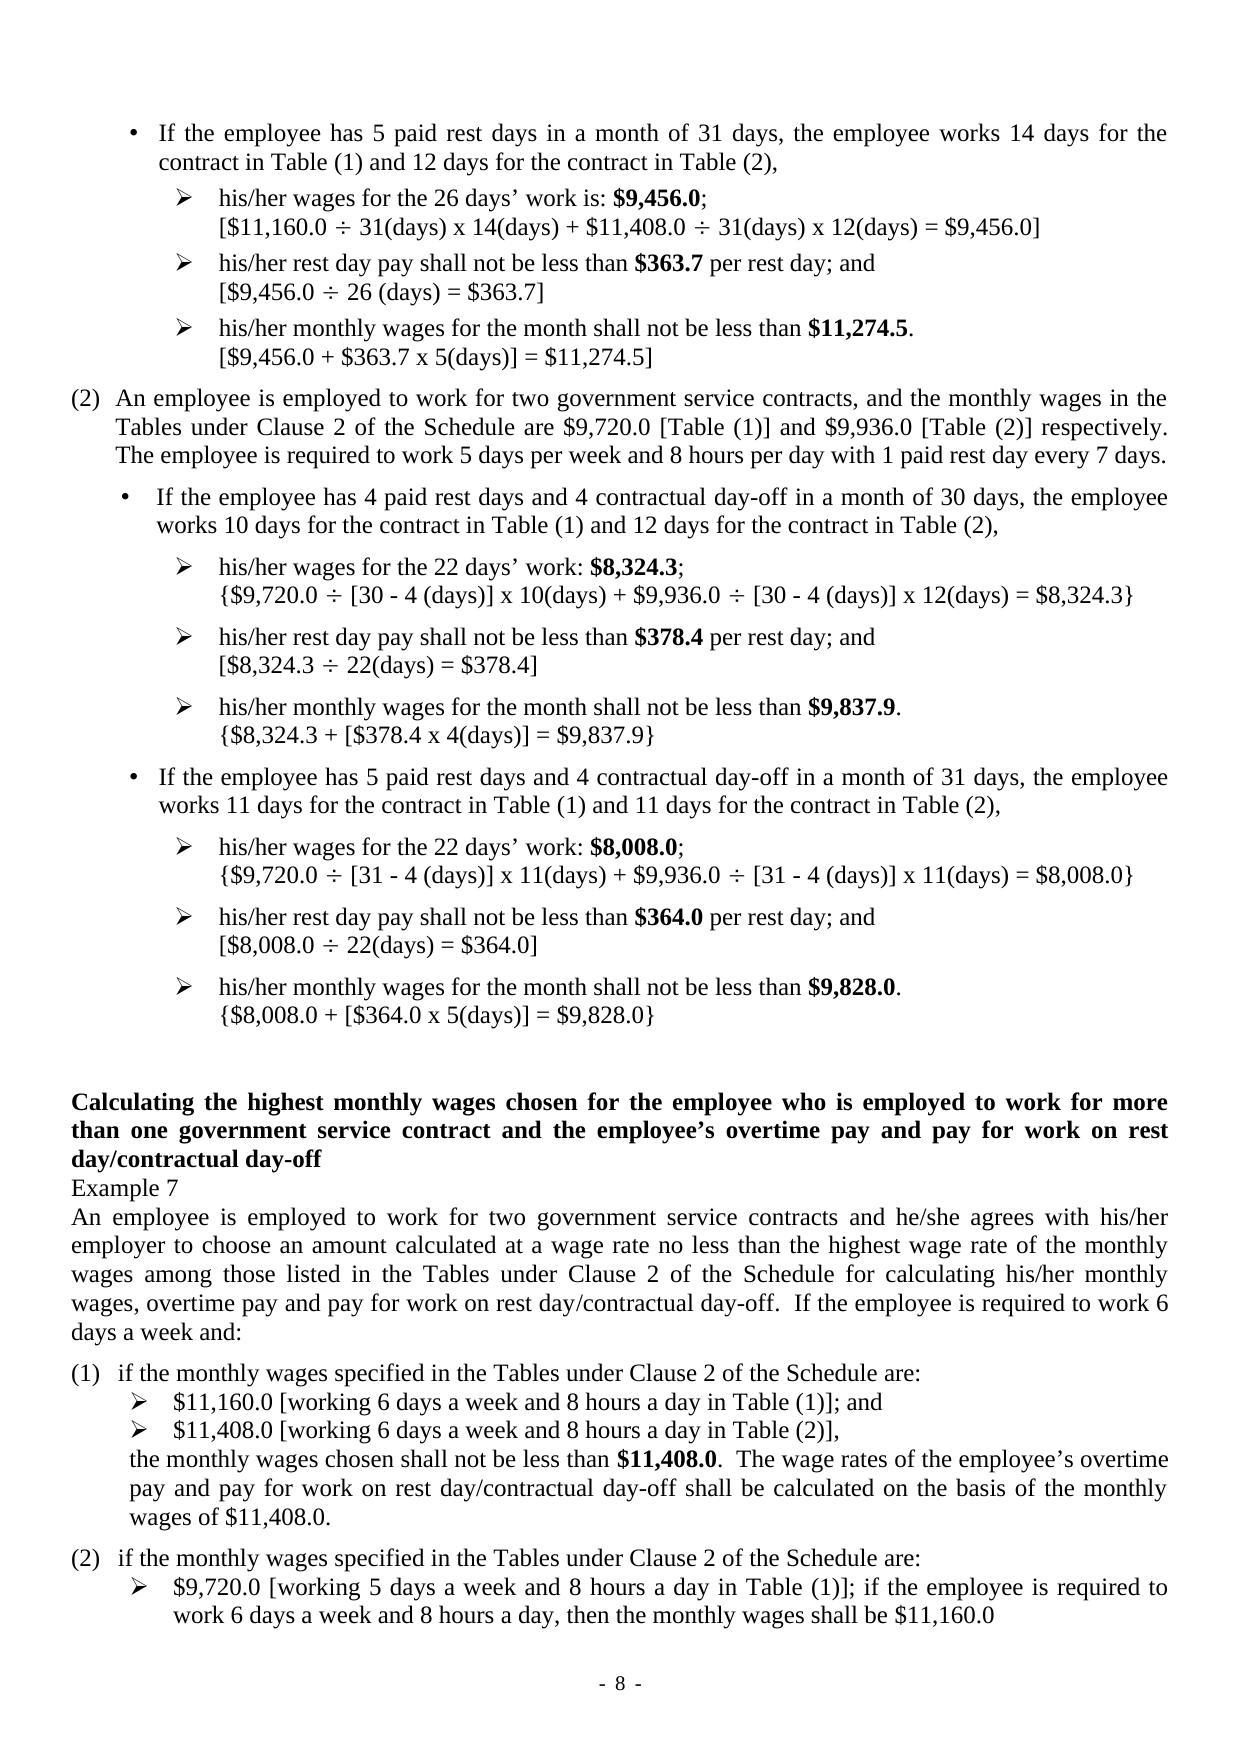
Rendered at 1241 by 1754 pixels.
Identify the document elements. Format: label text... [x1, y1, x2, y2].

text An employee is employed to work for two government service contracts and he/she agrees with his/her employer to choose an amount calculated at a wage rate no less than the highest wage rate of the monthly wages among those listed in the Tables under Clause 2 of the Schedule for calculating his/her monthly wages, overtime pay and pay for work on rest day/contractual day-off. If the employee is required to work 6 days a week and: [71, 1202, 1169, 1346]
text Calculating the highest monthly wages chosen for the employee who is employed to work for more than one government service contract and the employee’s overtime pay and pay for work on rest day/contractual day-off [71, 1087, 1169, 1173]
list his/her rest day pay shall not be less than $363.7 per rest day; and [174, 248, 1169, 277]
text [$8,008.0 22(days) = $364.0] [218, 931, 1169, 959]
list his/her monthly wages for the month shall not be less than $11,274.5. [174, 313, 1169, 342]
list If the employee has 4 paid rest days and 4 contractual day-off in a month of 30 days, the employee works 10 days for the contract in Table (1) and 12 days for the contract in Table (2), [121, 482, 1169, 539]
text {$8,008.0 + [$364.0 x 5(days)] = $9,828.0} [218, 1001, 1169, 1029]
text (1) if the monthly wages specified in the Tables under Clause 2 of the Schedule are: [71, 1358, 1169, 1387]
list $9,720.0 [working 5 days a week and 8 hours a day in Table (1)]; if the employee is required to work 6 days a week and 8 hours a day, then the monthly wages shall be $11,160.0 [129, 1572, 1169, 1629]
text {$9,720.0 [30 - 4 (days)] x 10(days) + $9,936.0 [30 - 4 (days)] x 12(days) = $8,324.3} [218, 581, 1169, 609]
text [$8,324.3 22(days) = $378.4] [218, 651, 1169, 679]
list his/her wages for the 22 days’ work: $8,008.0; [174, 832, 1169, 861]
list his/her monthly wages for the month shall not be less than $9,828.0. [174, 972, 1169, 1001]
text [$9,456.0 + $363.7 x 5(days)] = $11,274.5] [218, 342, 1169, 371]
list his/her rest day pay shall not be less than $364.0 per rest day; and [174, 902, 1169, 931]
list his/her wages for the 22 days’ work: $8,324.3; [174, 552, 1169, 581]
list If the employee has 5 paid rest days in a month of 31 days, the employee works 14 days for the contract in Table (1) and 12 days for the contract in Table (2), [129, 118, 1169, 176]
list his/her wages for the 26 days’ work is: $9,456.0; [174, 183, 1169, 212]
list $11,408.0 [working 6 days a week and 8 hours a day in Table (2)], [129, 1416, 1169, 1444]
text [$9,456.0 26 (days) = $363.7] [218, 277, 1169, 306]
text {$9,720.0 [31 - 4 (days)] x 11(days) + $9,936.0 [31 - 4 (days)] x 11(days) = $8,008.0} [218, 861, 1169, 889]
text Example 7 [71, 1173, 1169, 1202]
list If the employee has 5 paid rest days and 4 contractual day-off in a month of 31 days, the employee works 11 days for the contract in Table (1) and 11 days for the contract in Table (2), [129, 762, 1169, 819]
list An employee is employed to work for two government service contracts, and the monthly wages in the Tables under Clause 2 of the Schedule are $9,720.0 [Table (1)] and $9,936.0 [Table (2)] respectively. The employee is required to work 5 days per week and 8 hours per day with 1 paid rest day every 7 days. [71, 383, 1169, 469]
list his/her monthly wages for the month shall not be less than $9,837.9. [174, 692, 1169, 721]
list $11,160.0 [working 6 days a week and 8 hours a day in Table (1)]; and [129, 1387, 1169, 1416]
text (2) if the monthly wages specified in the Tables under Clause 2 of the Schedule are: [71, 1543, 1169, 1572]
list his/her rest day pay shall not be less than $378.4 per rest day; and [174, 622, 1169, 651]
text [$11,160.0 31(days) x 14(days) + $11,408.0 31(days) x 12(days) = $9,456.0] [218, 212, 1169, 241]
text {$8,324.3 + [$378.4 x 4(days)] = $9,837.9} [218, 721, 1169, 749]
text the monthly wages chosen shall not be less than $11,408.0. The wage rates of the employee’s overtime pay and pay for work on rest day/contractual day-off shall be calculated on the basis of the monthly wages of $11,408.0. [129, 1444, 1169, 1531]
